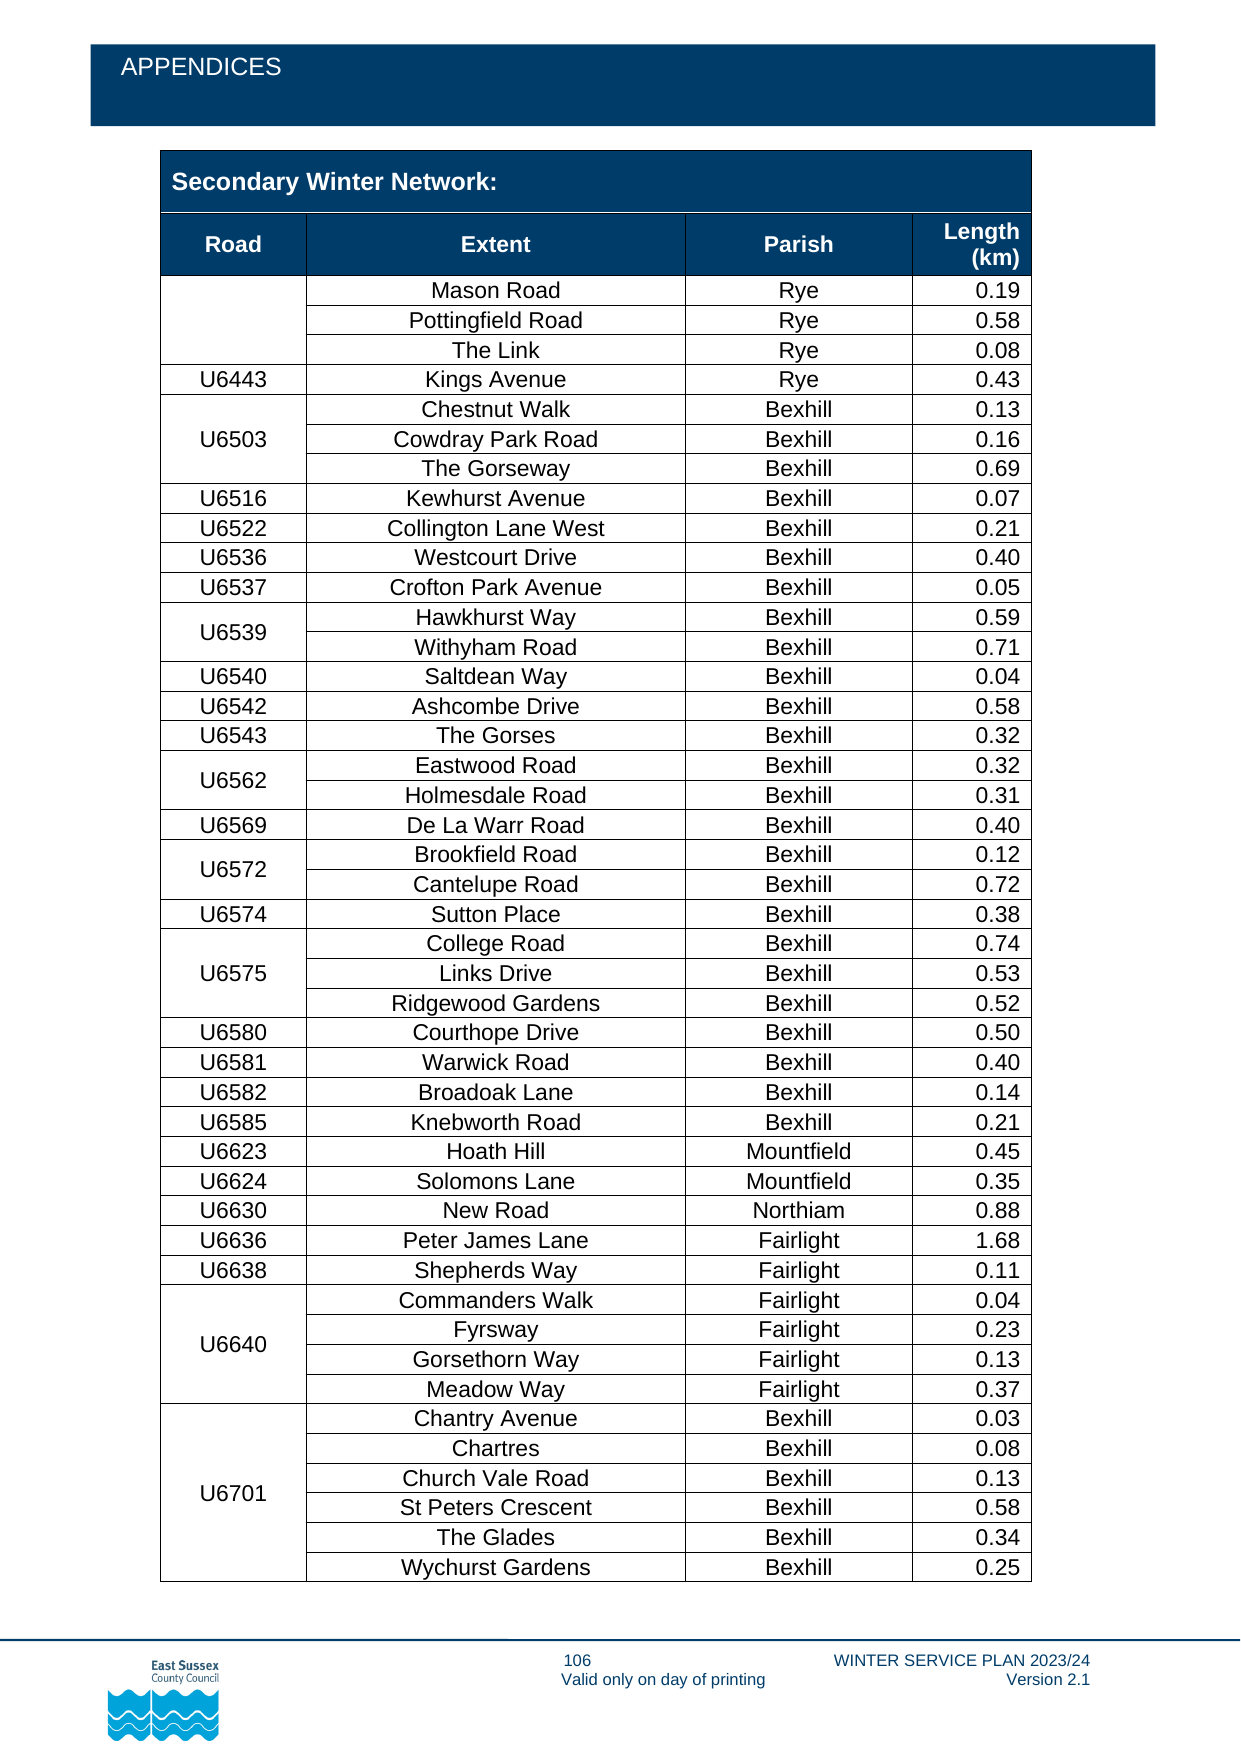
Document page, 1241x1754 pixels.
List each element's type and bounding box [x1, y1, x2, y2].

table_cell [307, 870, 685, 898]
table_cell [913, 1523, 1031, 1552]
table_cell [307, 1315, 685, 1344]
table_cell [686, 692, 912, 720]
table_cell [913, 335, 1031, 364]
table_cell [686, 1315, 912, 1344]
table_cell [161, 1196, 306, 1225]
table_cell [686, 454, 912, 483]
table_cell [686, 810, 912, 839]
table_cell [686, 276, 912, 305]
picture [166, 1735, 181, 1741]
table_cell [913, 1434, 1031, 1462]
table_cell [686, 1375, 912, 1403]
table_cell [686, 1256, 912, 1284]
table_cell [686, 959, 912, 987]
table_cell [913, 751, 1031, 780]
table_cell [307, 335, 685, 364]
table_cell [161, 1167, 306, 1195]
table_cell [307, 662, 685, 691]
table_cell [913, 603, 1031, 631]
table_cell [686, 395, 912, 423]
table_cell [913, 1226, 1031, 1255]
picture [121, 1735, 137, 1741]
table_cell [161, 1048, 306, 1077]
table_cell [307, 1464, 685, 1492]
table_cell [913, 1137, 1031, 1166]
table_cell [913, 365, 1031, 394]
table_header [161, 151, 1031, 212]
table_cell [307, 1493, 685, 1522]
picture [107, 1660, 219, 1741]
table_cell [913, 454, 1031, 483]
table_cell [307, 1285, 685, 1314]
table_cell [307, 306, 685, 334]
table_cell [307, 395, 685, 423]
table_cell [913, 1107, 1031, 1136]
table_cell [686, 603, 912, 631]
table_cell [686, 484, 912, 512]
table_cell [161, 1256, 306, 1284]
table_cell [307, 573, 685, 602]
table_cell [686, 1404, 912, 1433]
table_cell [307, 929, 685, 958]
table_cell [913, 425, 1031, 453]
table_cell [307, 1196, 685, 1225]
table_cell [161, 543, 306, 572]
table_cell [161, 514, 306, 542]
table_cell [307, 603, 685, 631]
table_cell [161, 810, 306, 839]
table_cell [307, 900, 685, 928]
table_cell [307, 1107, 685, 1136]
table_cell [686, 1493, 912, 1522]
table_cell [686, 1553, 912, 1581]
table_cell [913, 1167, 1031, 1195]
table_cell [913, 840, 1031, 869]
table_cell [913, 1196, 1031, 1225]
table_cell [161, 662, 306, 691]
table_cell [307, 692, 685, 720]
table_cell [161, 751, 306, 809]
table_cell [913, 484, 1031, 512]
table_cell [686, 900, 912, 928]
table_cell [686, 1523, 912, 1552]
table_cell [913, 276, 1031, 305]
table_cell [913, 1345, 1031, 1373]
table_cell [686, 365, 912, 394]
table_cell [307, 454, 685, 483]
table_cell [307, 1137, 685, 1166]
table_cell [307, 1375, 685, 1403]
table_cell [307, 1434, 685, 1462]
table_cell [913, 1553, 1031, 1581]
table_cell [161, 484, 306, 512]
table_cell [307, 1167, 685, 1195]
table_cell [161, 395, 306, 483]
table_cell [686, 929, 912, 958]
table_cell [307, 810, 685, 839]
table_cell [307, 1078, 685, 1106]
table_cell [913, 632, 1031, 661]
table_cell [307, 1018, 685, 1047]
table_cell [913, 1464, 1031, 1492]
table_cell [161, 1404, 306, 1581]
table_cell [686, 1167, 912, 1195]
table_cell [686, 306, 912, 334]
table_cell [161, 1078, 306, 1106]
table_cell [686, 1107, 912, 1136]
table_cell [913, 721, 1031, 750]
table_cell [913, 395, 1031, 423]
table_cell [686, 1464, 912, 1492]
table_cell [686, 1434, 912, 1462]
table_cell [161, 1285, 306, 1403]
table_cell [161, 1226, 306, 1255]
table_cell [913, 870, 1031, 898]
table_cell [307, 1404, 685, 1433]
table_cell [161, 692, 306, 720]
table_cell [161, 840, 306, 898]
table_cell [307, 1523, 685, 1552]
picture [190, 1735, 205, 1741]
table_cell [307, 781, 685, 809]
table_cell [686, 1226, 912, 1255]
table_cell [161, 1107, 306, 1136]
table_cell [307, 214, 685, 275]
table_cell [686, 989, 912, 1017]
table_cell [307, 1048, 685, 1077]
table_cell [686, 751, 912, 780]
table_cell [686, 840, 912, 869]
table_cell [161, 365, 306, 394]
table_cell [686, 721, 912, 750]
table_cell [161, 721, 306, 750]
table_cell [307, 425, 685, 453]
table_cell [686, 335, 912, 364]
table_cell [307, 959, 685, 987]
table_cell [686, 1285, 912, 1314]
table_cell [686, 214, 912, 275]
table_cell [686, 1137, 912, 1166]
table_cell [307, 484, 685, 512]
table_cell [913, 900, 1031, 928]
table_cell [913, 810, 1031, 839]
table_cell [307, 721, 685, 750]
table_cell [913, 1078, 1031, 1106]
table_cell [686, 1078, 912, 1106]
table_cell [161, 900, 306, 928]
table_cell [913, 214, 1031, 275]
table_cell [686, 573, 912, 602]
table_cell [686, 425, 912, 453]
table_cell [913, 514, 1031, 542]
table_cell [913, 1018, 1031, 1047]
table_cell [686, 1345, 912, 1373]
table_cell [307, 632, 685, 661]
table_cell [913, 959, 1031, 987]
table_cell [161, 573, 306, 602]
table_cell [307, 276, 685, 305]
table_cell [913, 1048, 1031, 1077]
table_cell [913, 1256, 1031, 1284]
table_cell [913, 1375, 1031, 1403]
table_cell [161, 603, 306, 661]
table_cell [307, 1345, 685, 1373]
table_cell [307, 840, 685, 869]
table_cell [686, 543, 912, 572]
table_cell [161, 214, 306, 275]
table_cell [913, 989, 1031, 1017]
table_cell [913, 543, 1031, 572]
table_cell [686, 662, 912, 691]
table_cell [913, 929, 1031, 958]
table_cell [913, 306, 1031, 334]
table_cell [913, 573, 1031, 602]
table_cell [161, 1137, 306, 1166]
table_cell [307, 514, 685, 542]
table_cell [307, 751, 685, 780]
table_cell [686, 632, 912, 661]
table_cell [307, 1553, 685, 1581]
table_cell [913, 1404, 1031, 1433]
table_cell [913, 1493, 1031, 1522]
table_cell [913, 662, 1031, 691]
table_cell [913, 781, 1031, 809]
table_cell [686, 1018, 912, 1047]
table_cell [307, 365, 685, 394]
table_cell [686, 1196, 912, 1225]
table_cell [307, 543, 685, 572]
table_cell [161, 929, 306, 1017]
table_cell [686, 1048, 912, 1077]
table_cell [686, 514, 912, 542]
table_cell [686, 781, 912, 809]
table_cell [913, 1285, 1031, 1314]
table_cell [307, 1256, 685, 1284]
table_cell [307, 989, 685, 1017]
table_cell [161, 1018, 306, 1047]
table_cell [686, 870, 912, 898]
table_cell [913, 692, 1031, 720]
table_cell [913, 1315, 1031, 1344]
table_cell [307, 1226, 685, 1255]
